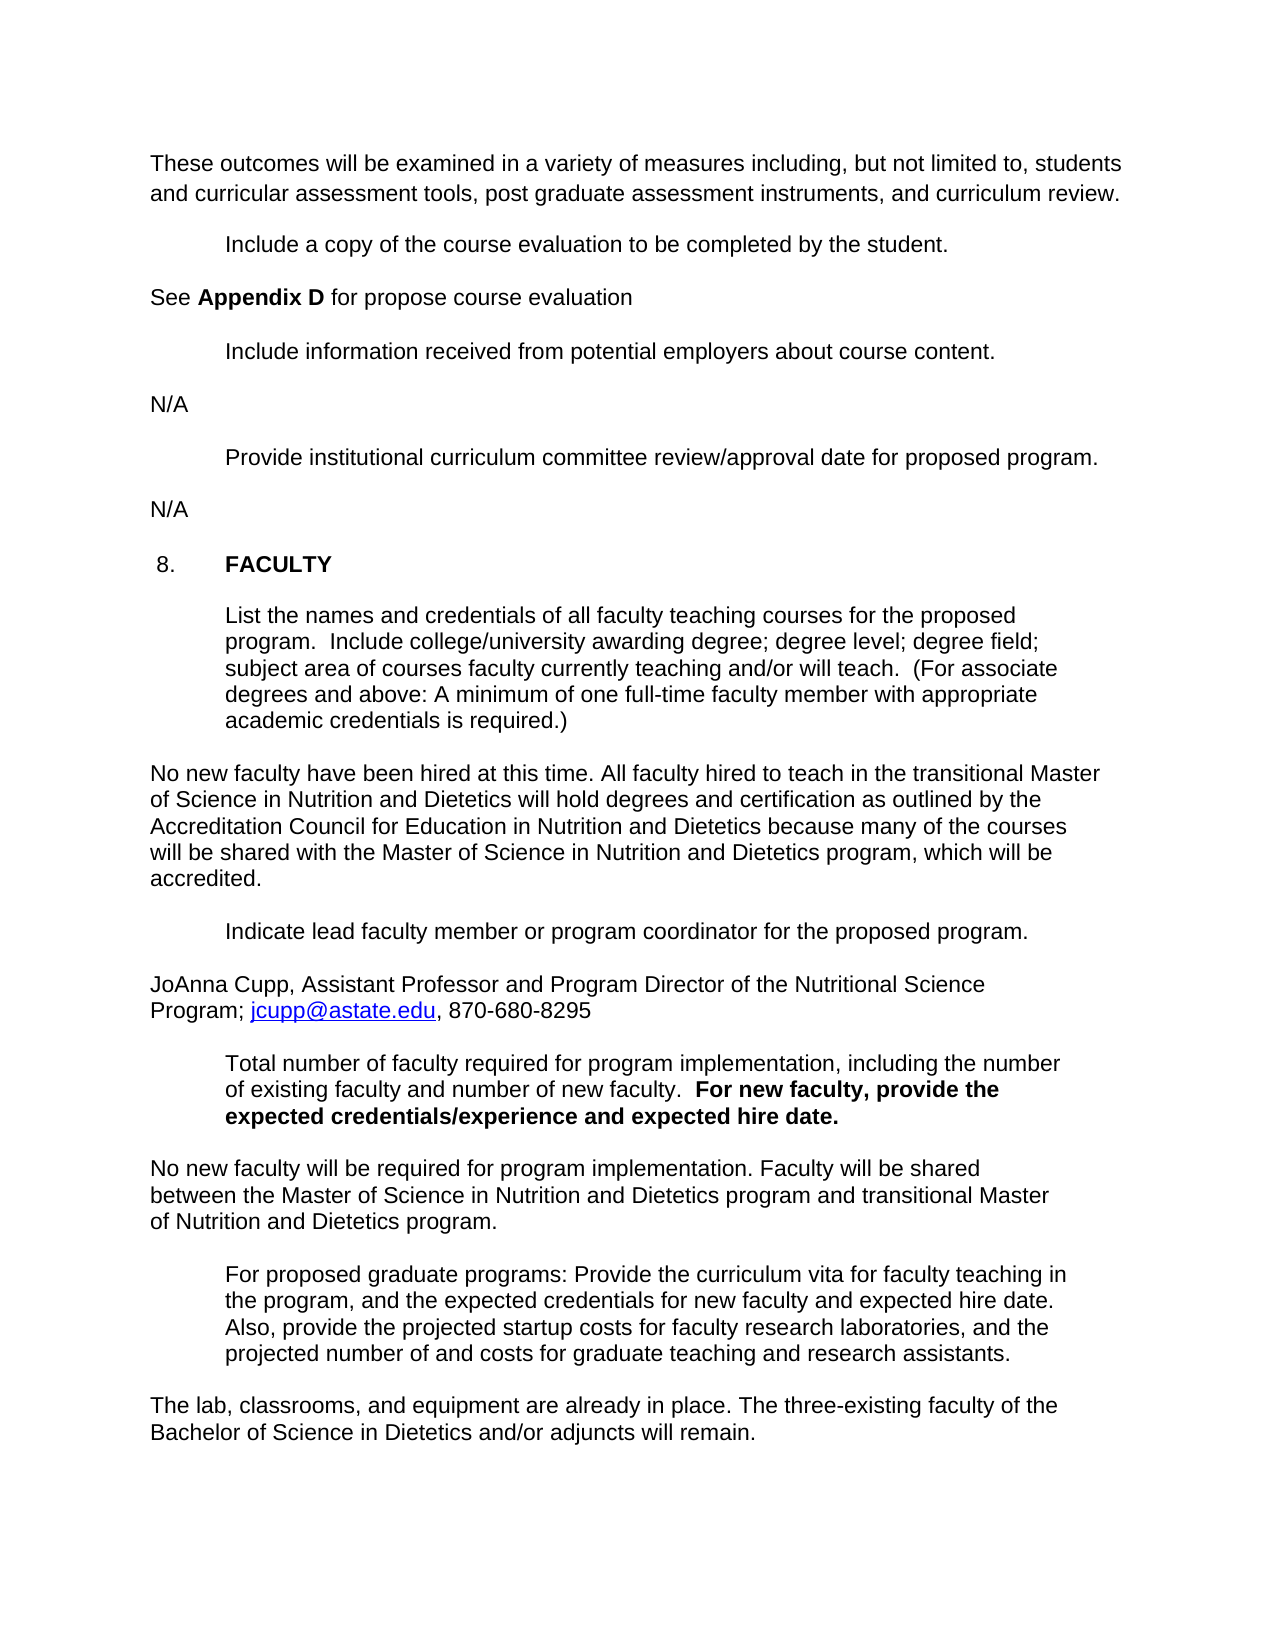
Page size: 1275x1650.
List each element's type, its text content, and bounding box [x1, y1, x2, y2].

text The lab, classrooms, and equipment are already in place. The three-existing faculty of the Bachelor of Science in Dietetics and/or adjuncts will remain. [150, 1392, 1125, 1445]
text Indicate lead faculty member or program coordinator for the proposed program. [150, 918, 1069, 944]
text For proposed graduate programs: Provide the curriculum vita for faculty teaching in the program, and the expected credentials for new faculty and expected hire date. Also, provide the projected startup costs for faculty research laboratories, and the projected number of and costs for graduate teaching and research assistants. [150, 1261, 1069, 1366]
text N/A [150, 496, 1125, 523]
text List the names and credentials of all faculty teaching courses for the proposed program. Include college/university awarding degree; degree level; degree field; subject area of courses faculty currently teaching and/or will teach. (For associate degrees and above: A minimum of one full-time faculty member with appropriate academic credentials is required.) [150, 602, 1069, 734]
text will be shared with the Master of Science in Nutrition and Dietetics program, which will be [150, 839, 1125, 865]
text JoAnna Cupp, Assistant Professor and Program Director of the Nutritional Science Program; jcupp@astate.edu, 870-680-8295 [150, 971, 1068, 1023]
text Include information received from potential employers about course content. [150, 338, 1125, 365]
text These outcomes will be examined in a variety of measures including, but not limited to, students and curricular assessment tools, post graduate assessment instruments, and curriculum review. [150, 150, 1125, 207]
text Accreditation Council for Education in Nutrition and Dietetics because many of the courses [150, 813, 1125, 839]
text accredited. [150, 865, 1125, 892]
text of Science in Nutrition and Dietetics will hold degrees and certification as outlined by the [150, 786, 1125, 813]
text N/A [150, 391, 1125, 417]
text Include a copy of the course evaluation to be completed by the student. [150, 231, 1125, 258]
text No new faculty will be required for program implementation. Faculty will be shared [150, 1155, 1069, 1182]
text between the Master of Science in Nutrition and Dietetics program and transitional Master [150, 1182, 1069, 1208]
text 8. FACULTY [150, 551, 1125, 577]
text See Appendix D for propose course evaluation [150, 284, 1125, 310]
text Provide institutional curriculum committee review/approval date for proposed program. [150, 444, 1125, 470]
text Total number of faculty required for program implementation, including the number of existing faculty and number of new faculty. For new faculty, provide the expected credentials/experience and expected hire date. [150, 1050, 1069, 1129]
text of Nutrition and Dietetics program. [150, 1208, 1069, 1234]
text No new faculty have been hired at this time. All faculty hired to teach in the transitional Master [150, 760, 1125, 786]
